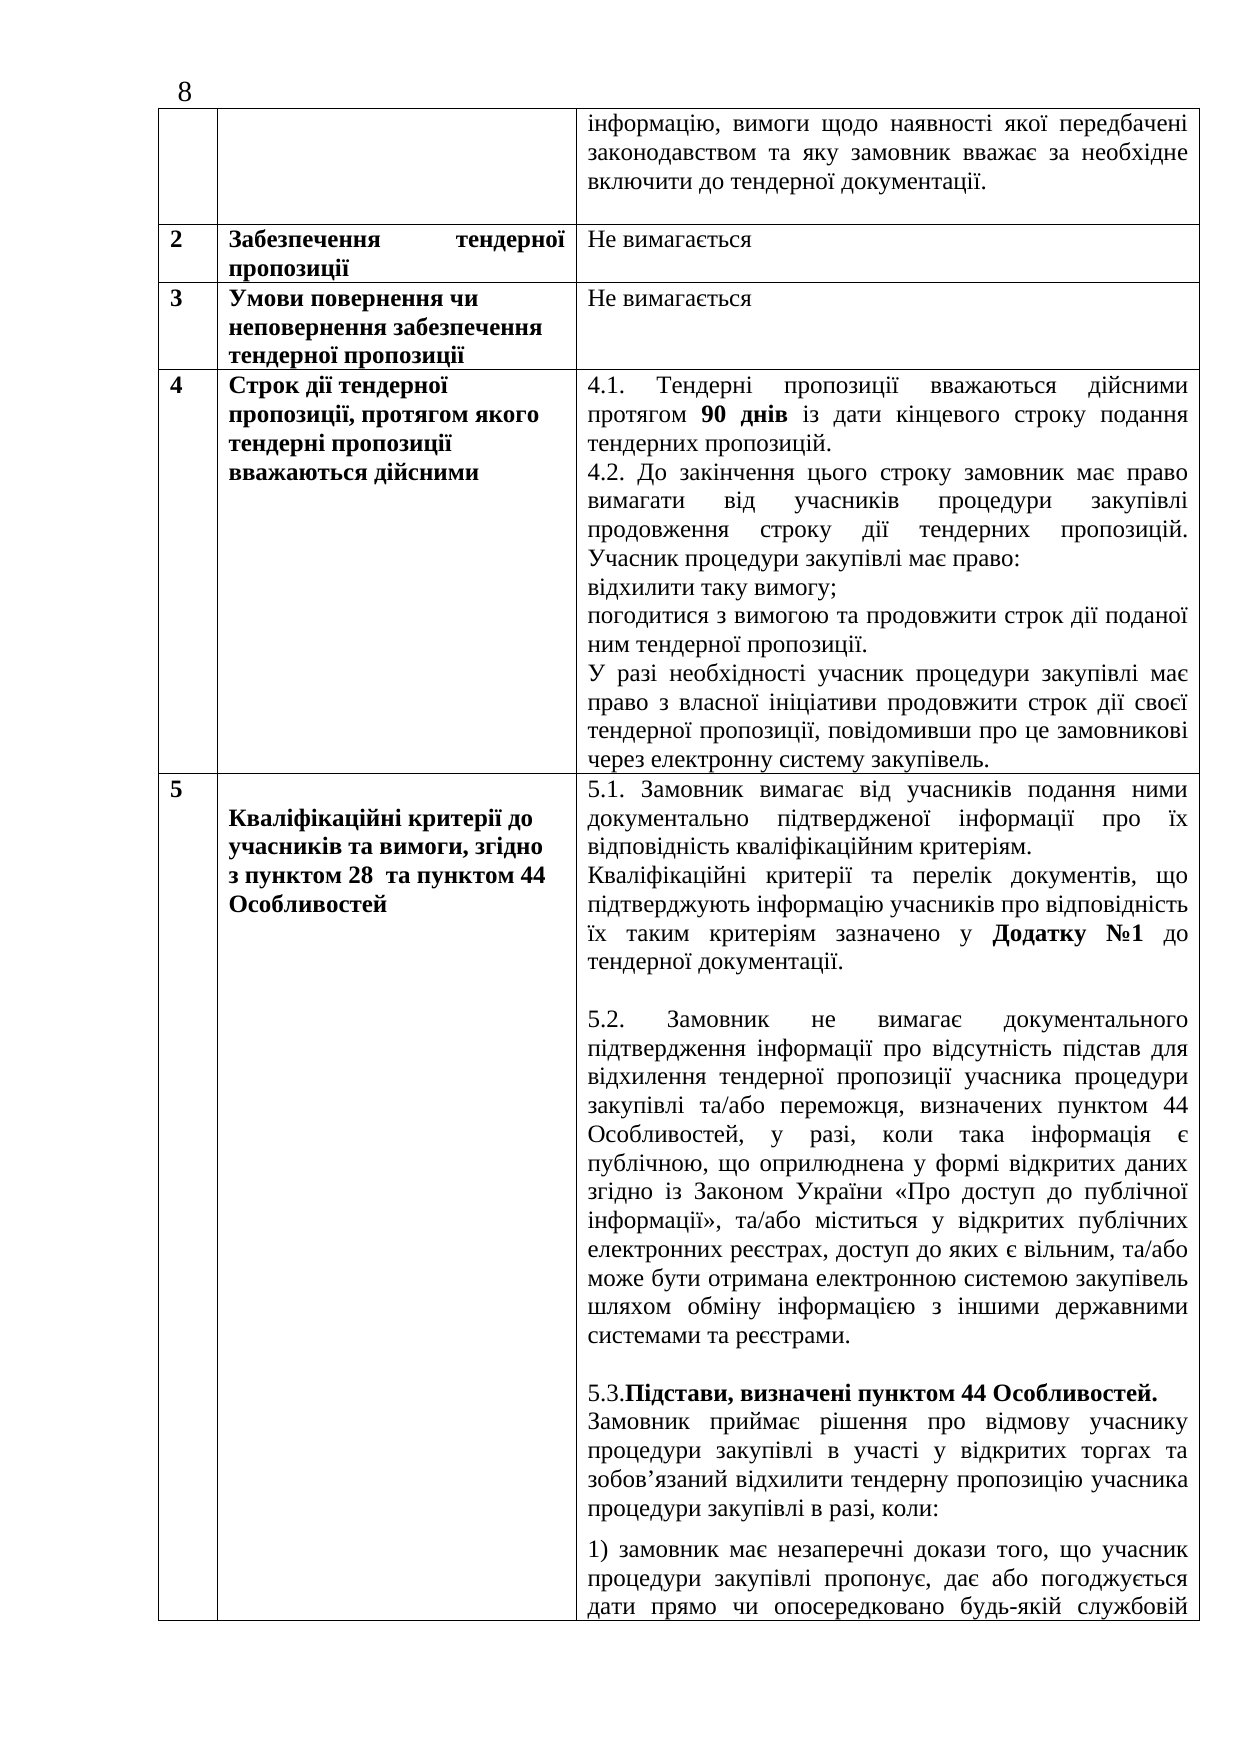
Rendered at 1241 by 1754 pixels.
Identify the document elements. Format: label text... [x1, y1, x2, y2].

table_cell 5 [159, 774, 217, 1620]
table_cell 4.1. Тендерні пропозиції вважаються дійсними протягом 90 днів із дати кінцевого строку подання тендерних пропозицій. 4.2. До закінчення цього строку замовник має право вимагати від учасників процедури закупівлі продовження строку дії тендерних пропозицій. Учасник процедури закупівлі має право: відхилити таку вимогу; погодитися з вимогою та продовжити строк дії поданої ним тендерної пропозиції. У разі необхідності учасник процедури закупівлі має право з власної ініціативи продовжити строк дії своєї тендерної пропозиції, повідомивши про це замовникові через електронну систему закупівель. [577, 370, 1199, 773]
table_cell Умови повернення чи неповернення забезпечення тендерної пропозиції [218, 283, 576, 369]
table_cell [577, 774, 1199, 1620]
table_cell Забезпечення тендерної пропозиції [218, 225, 576, 282]
table_cell 2 [159, 225, 217, 282]
table_cell Не вимагається [577, 283, 1199, 369]
table_cell 1 [159, 109, 217, 223]
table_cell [218, 109, 576, 223]
table_cell Не вимагається [577, 225, 1199, 282]
table_cell 4 [159, 370, 217, 773]
table_cell 3 [159, 283, 217, 369]
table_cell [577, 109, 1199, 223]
table_cell Строк дії тендерної пропозиції, протягом якого тендерні пропозиції вважаються дійсними [218, 370, 576, 773]
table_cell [218, 774, 576, 1620]
